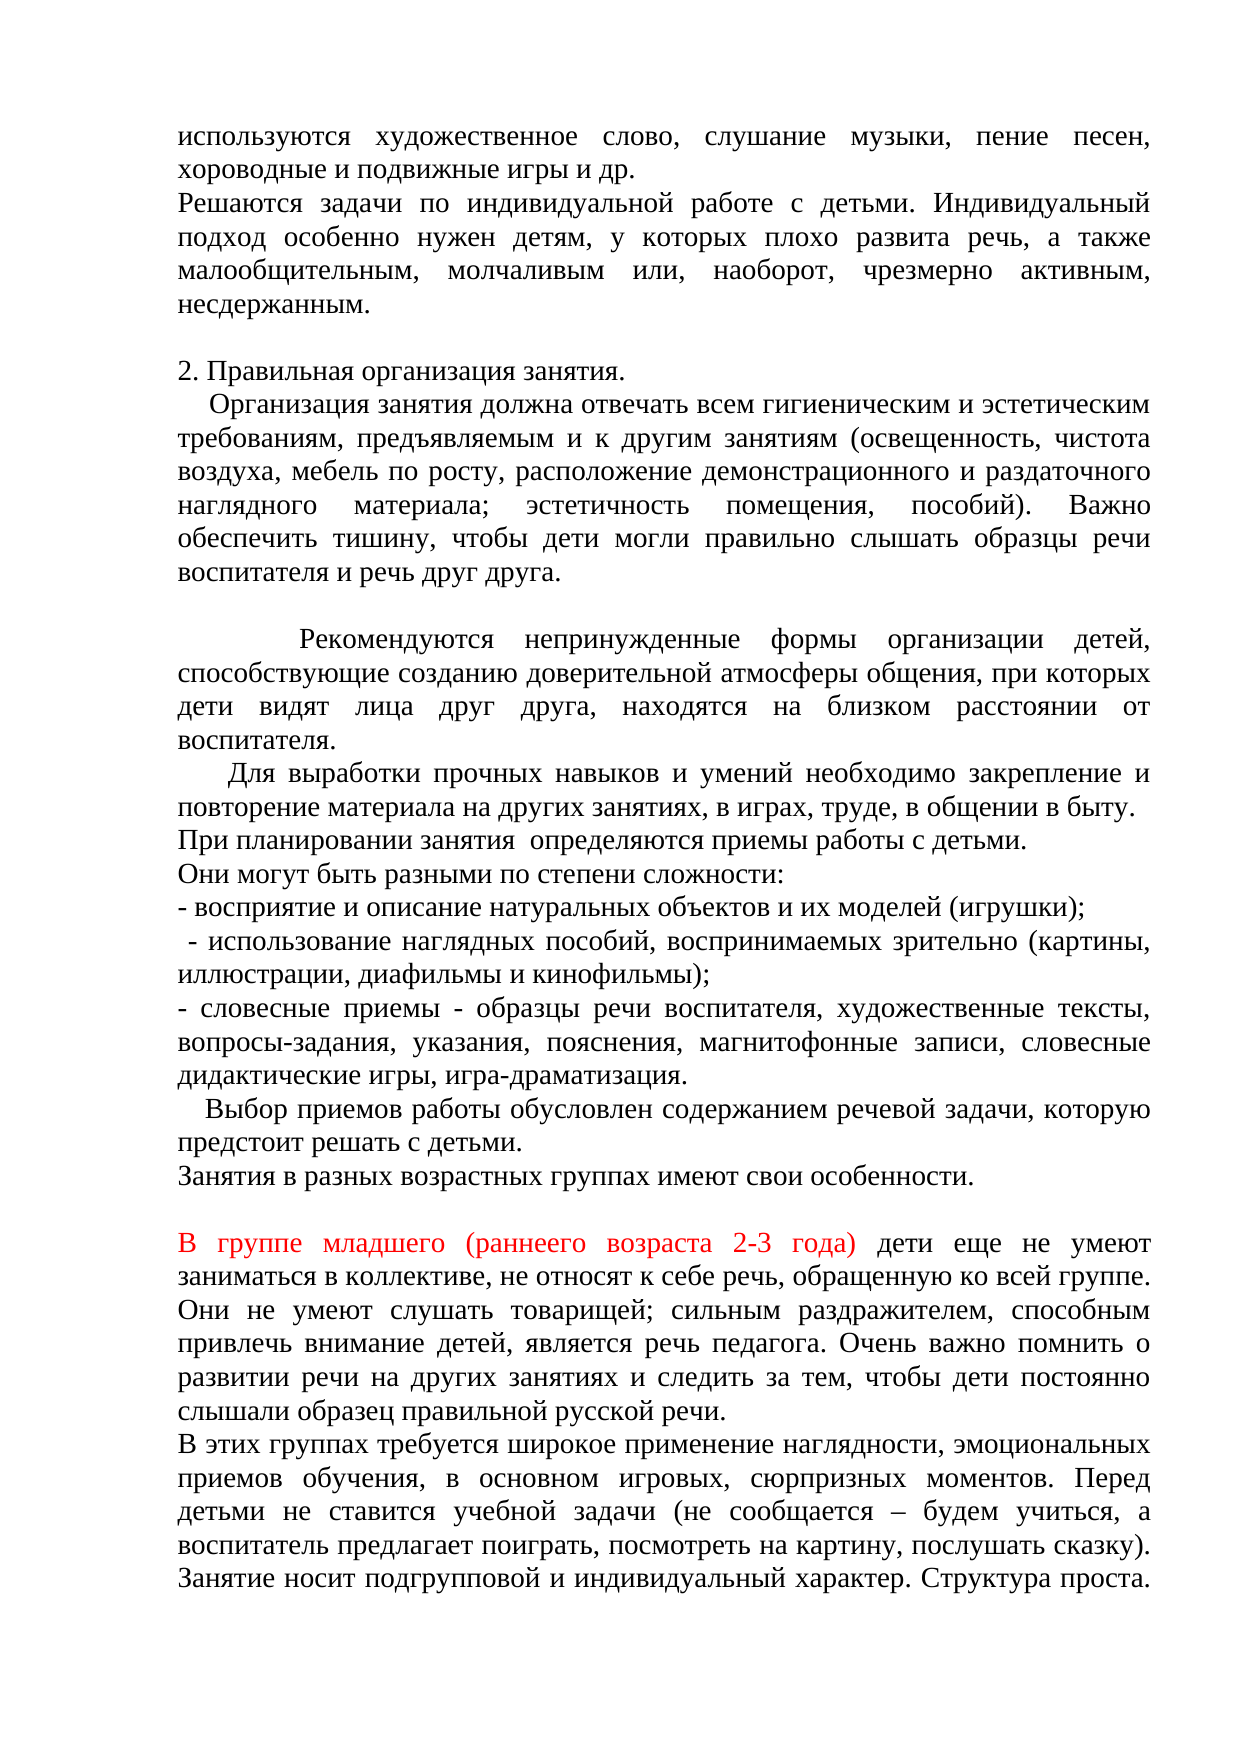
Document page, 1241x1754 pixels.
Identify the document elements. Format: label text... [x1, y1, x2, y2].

text Решаются задачи по индивидуальной работе с детьми. Индивидуальный подход особенно нужен детям, у которых плохо развита речь, а также малообщительным, молчаливым или, наоборот, чрезмерно активным, несдержанным. [177, 185, 1152, 319]
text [177, 118, 1152, 185]
text - использование наглядных пособий, воспринимаемых зрительно (картины, иллюстрации, диафильмы и кинофильмы); [177, 923, 1152, 990]
text В группе младшего (раннеего возраста 2-3 года) дети еще не умеют заниматься в коллективе, не относят к себе речь, обращенную ко всей группе. Они не умеют слушать товарищей; сильным раздражителем, способным привлечь внимание детей, является речь педагога. Очень важно помнить о развитии речи на других занятиях и следить за тем, чтобы дети постоянно слышали образец правильной русской речи. [177, 1225, 1152, 1426]
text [177, 1426, 1152, 1594]
text Они могут быть разными по степени сложности: [177, 856, 1152, 889]
text Организация занятия должна отвечать всем гигиеническим и эстетическим требованиям, предъявляемым и к другим занятиям (освещенность, чистота воздуха, мебель по росту, расположение демонстрационного и раздаточного наглядного материала; эстетичность помещения, пособий). Важно обеспечить тишину, чтобы дети могли правильно слышать образцы речи воспитателя и речь друг друга. [177, 386, 1152, 588]
text 2. Правильная организация занятия. [177, 353, 1152, 386]
text Рекомендуются непринужденные формы организации детей, способствующие созданию доверительной атмосферы общения, при которых дети видят лица друг друга, находятся на близком расстоянии от воспитателя. [177, 621, 1152, 755]
text Занятия в разных возрастных группах имеют свои особенности. [177, 1158, 1152, 1191]
text - словесные приемы - образцы речи воспитателя, художественные тексты, вопросы-задания, указания, пояснения, магнитофонные записи, словесные дидактические игры, игра-драматизация. [177, 990, 1152, 1091]
text Для выработки прочных навыков и умений необходимо закрепление и повторение материала на других занятиях, в играх, труде, в общении в быту. [177, 755, 1152, 822]
text - восприятие и описание натуральных объектов и их моделей (игрушки); [177, 889, 1152, 923]
text При планировании занятия определяются приемы работы с детьми. [177, 822, 1152, 856]
text Выбор приемов работы обусловлен содержанием речевой задачи, которую предстоит решать с детьми. [177, 1091, 1152, 1158]
